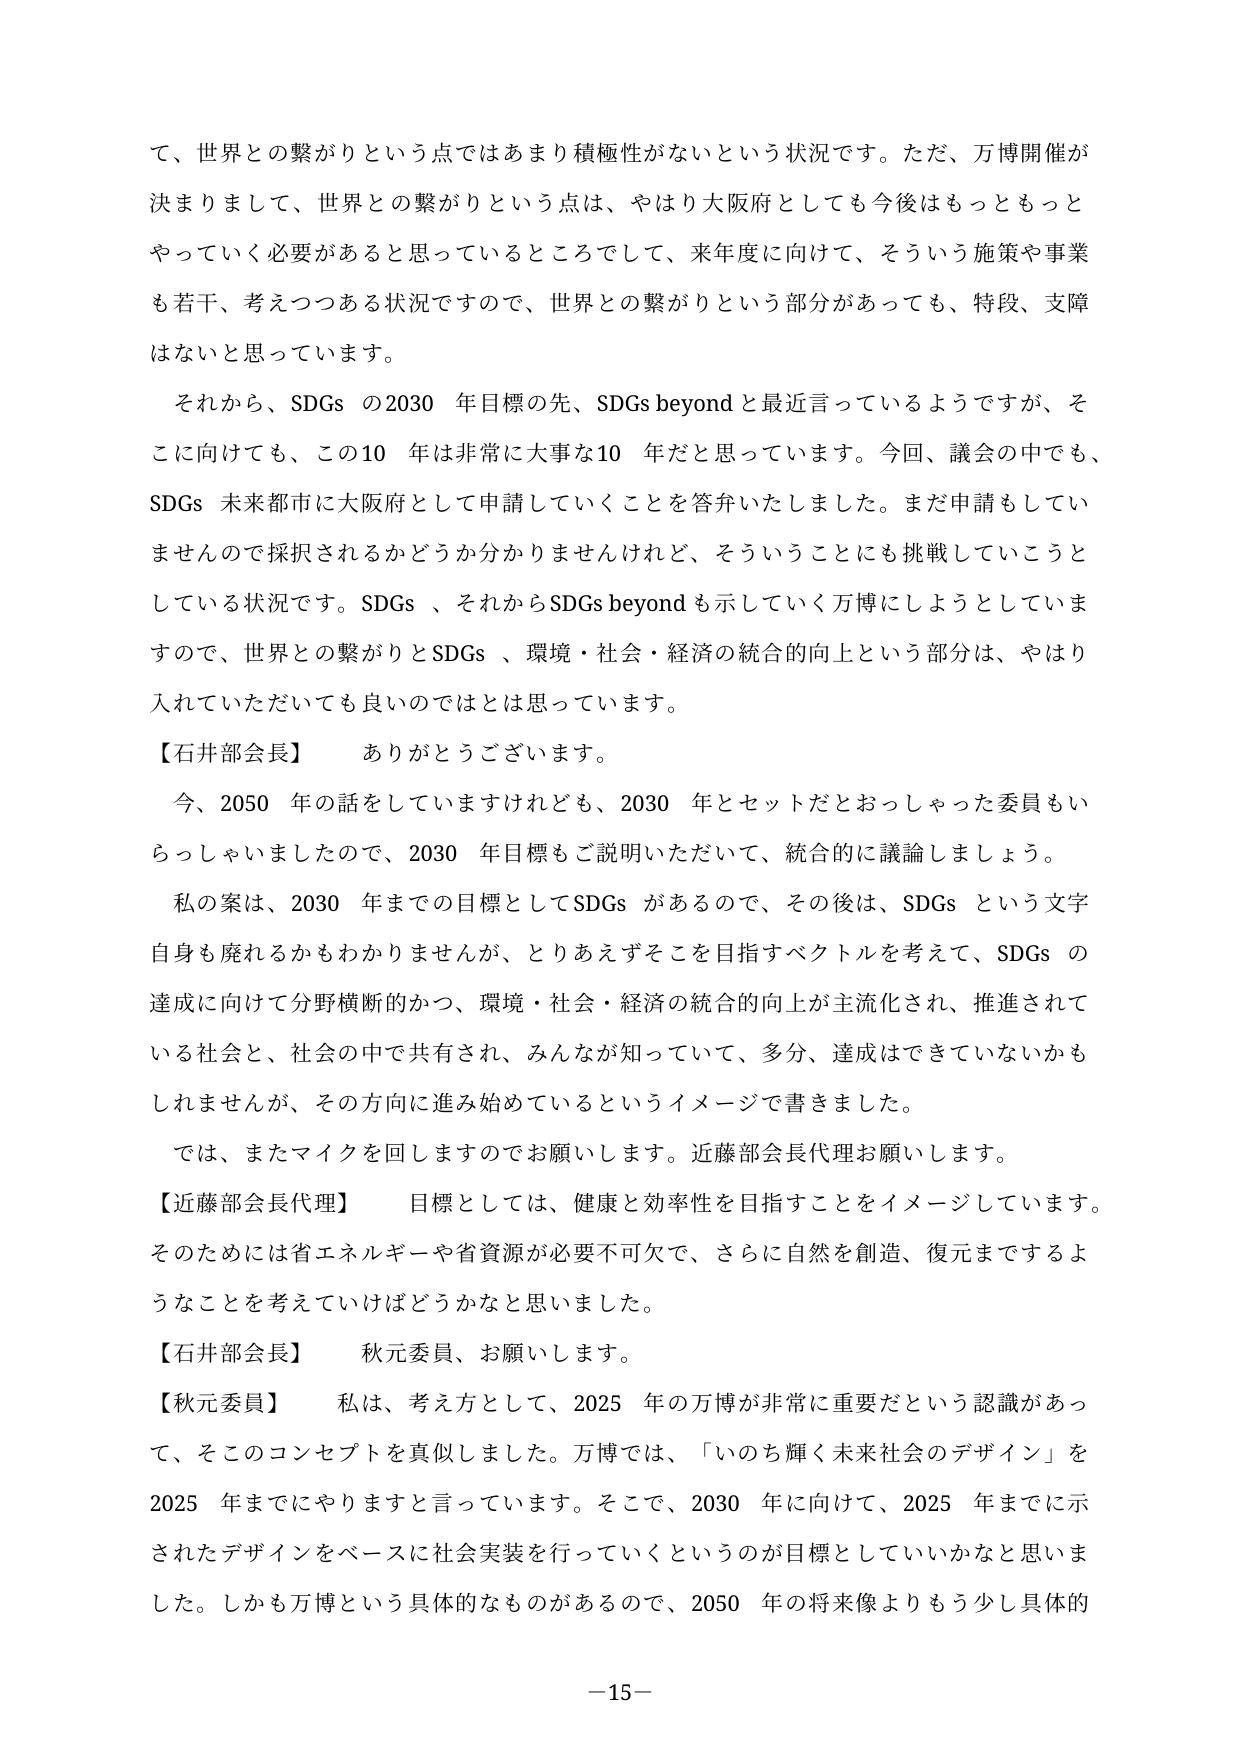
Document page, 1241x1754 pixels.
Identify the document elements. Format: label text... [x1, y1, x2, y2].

text 【石井部会長】 秋元委員、お願いします。 [149, 1327, 1091, 1377]
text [149, 1377, 1091, 1627]
text 【近藤部会長代理】 目標としては、健康と効率性を目指すことをイメージしています。そのためには省エネルギーや省資源が必要不可欠で、さらに自然を創造、復元までするようなことを考えていけばどうかなと思いました。 [149, 1177, 1091, 1327]
text それから、SDGsの2030年目標の先、SDGs beyondと最近言っているようですが、そこに向けても、この10年は非常に大事な10年だと思っています。今回、議会の中でも、SDGs未来都市に大阪府として申請していくことを答弁いたしました。まだ申請もしていませんので採択されるかどうか分かりませんけれど、そういうことにも挑戦していこうとしている状況です。SDGs、それからSDGs beyondも示していく万博にしようとしていますので、世界との繋がりとSDGs、環境・社会・経済の統合的向上という部分は、やはり入れていただいても良いのではとは思っています。 [149, 377, 1091, 727]
text では、またマイクを回しますのでお願いします。近藤部会長代理お願いします。 [149, 1127, 1091, 1177]
text 【石井部会長】 ありがとうございます。 [149, 727, 1091, 777]
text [149, 127, 1091, 377]
text 今、2050年の話をしていますけれども、2030年とセットだとおっしゃった委員もいらっしゃいましたので、2030年目標もご説明いただいて、統合的に議論しましょう。 [149, 777, 1091, 877]
text 私の案は、2030年までの目標としてSDGsがあるので、その後は、SDGsという文字自身も廃れるかもわかりませんが、とりあえずそこを目指すベクトルを考えて、SDGsの達成に向けて分野横断的かつ、環境・社会・経済の統合的向上が主流化され、推進されている社会と、社会の中で共有され、みんなが知っていて、多分、達成はできていないかもしれませんが、その方向に進み始めているというイメージで書きました。 [149, 877, 1091, 1127]
